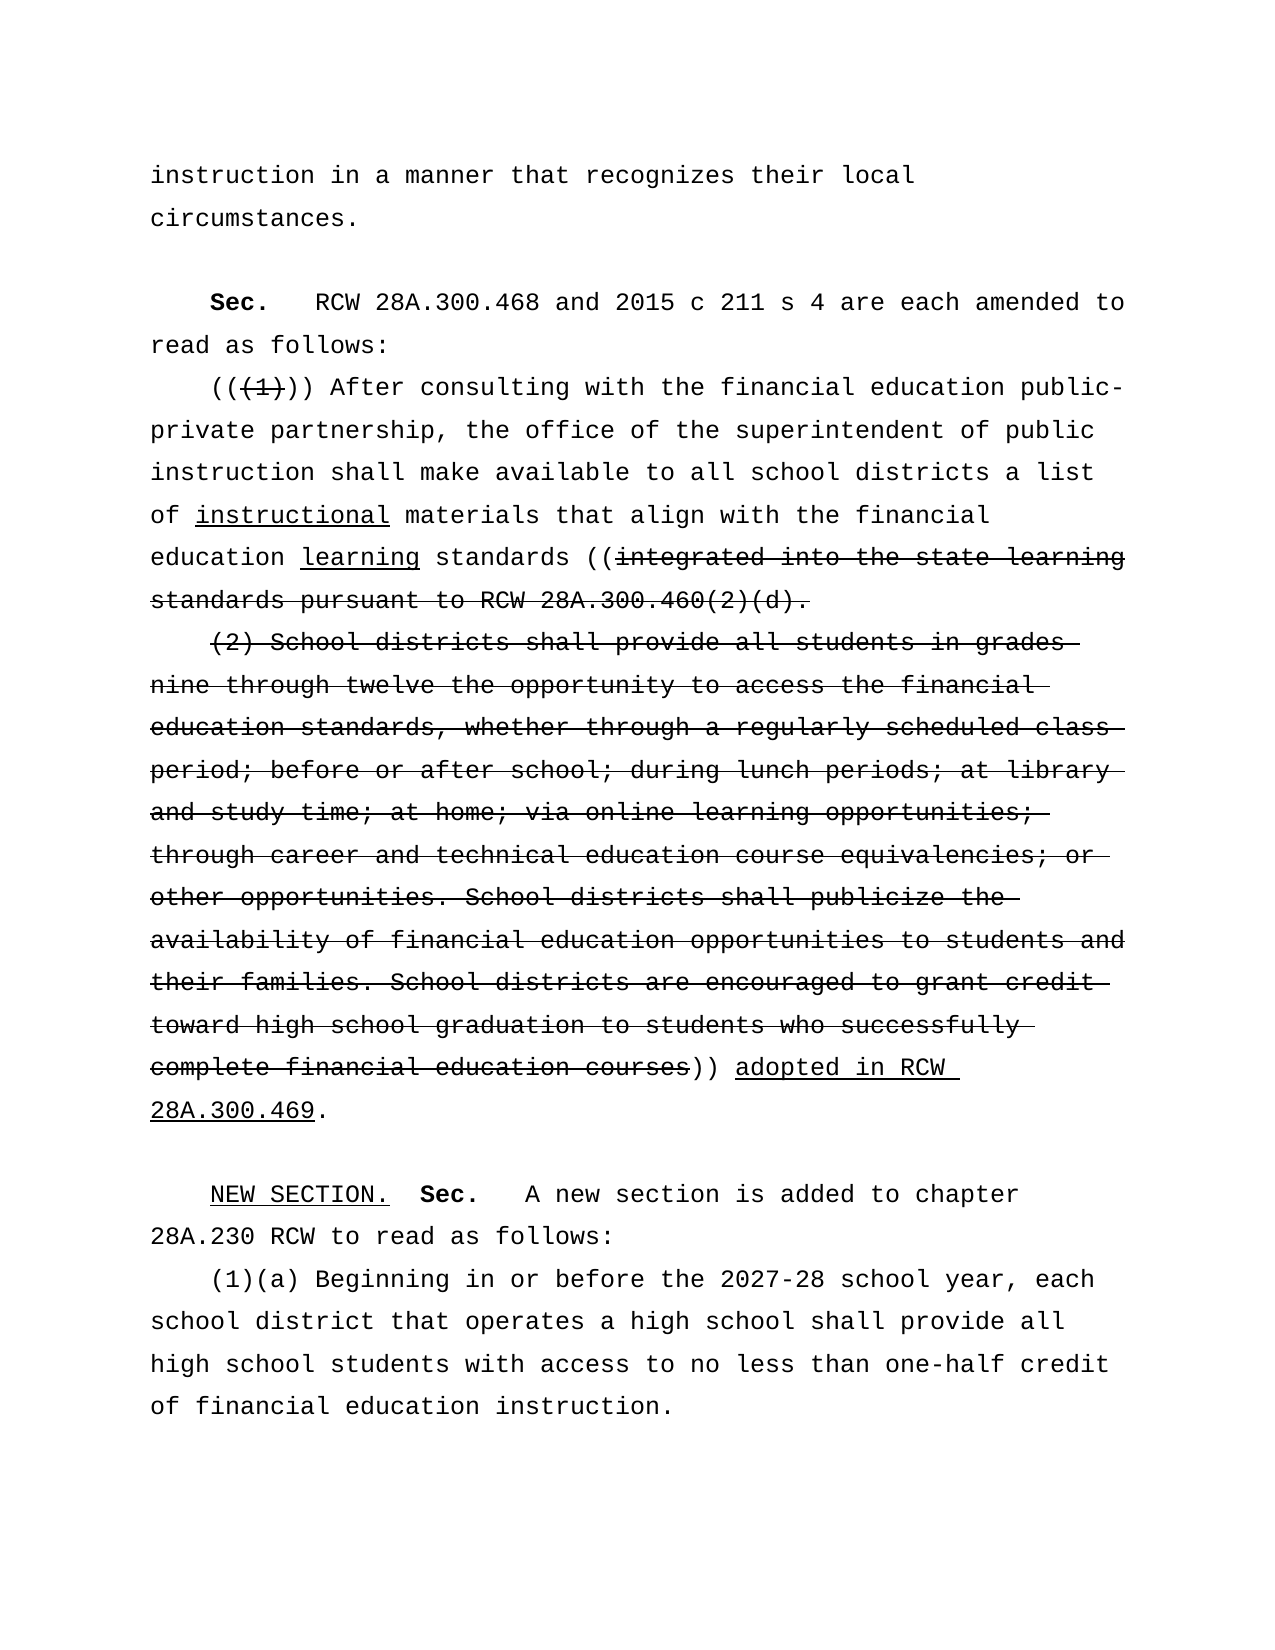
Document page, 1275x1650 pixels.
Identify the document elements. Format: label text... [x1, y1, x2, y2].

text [150, 150, 1125, 235]
text (2) School districts shall provide all students in grades nine through twelve the opportunity to access the financial education standards, whether through a regularly scheduled class period; before or after school; during lunch periods; at library and study time; at home; via online learning opportunities; through career and technical education course equivalencies; or other opportunities. School districts shall publicize the availability of financial education opportunities to students and their families. School districts are encouraged to grant credit toward high school graduation to students who successfully complete financial education courses)) adopted in RCW 28A.300.469. [150, 617, 1125, 728]
text NEW SECTION. Sec. A new section is added to chapter 28A.230 RCW to read as follows: [150, 1168, 1125, 1253]
text (2) School districts shall provide all students in grades nine through twelve the opportunity to access the financial education standards, whether through a regularly scheduled class period; before or after school; during lunch periods; at library and study time; at home; via online learning opportunities; through career and technical education course equivalencies; or other opportunities. School districts shall publicize the availability of financial education opportunities to students and their families. School districts are encouraged to grant credit toward high school graduation to students who successfully complete financial education courses)) adopted in RCW 28A.300.469. [150, 772, 1125, 941]
text Sec. RCW 28A.300.468 and 2015 c 211 s 4 are each amended to read as follows: [150, 277, 1125, 362]
text (2) School districts shall provide all students in grades nine through twelve the opportunity to access the financial education standards, whether through a regularly scheduled class period; before or after school; during lunch periods; at library and study time; at home; via online learning opportunities; through career and technical education course equivalencies; or other opportunities. School districts shall publicize the availability of financial education opportunities to students and their families. School districts are encouraged to grant credit toward high school graduation to students who successfully complete financial education courses)) adopted in RCW 28A.300.469. [150, 942, 1125, 1127]
text (1)(a) Beginning in or before the 2027-28 school year, each school district that operates a high school shall provide all high school students with access to no less than one-half credit of financial education instruction. [150, 1253, 1125, 1423]
text (((1))) After consulting with the financial education public-private partnership, the office of the superintendent of public instruction shall make available to all school districts a list of instructional materials that align with the financial education learning standards ((integrated into the state learning standards pursuant to RCW 28A.300.460(2)(d). [150, 362, 1125, 617]
